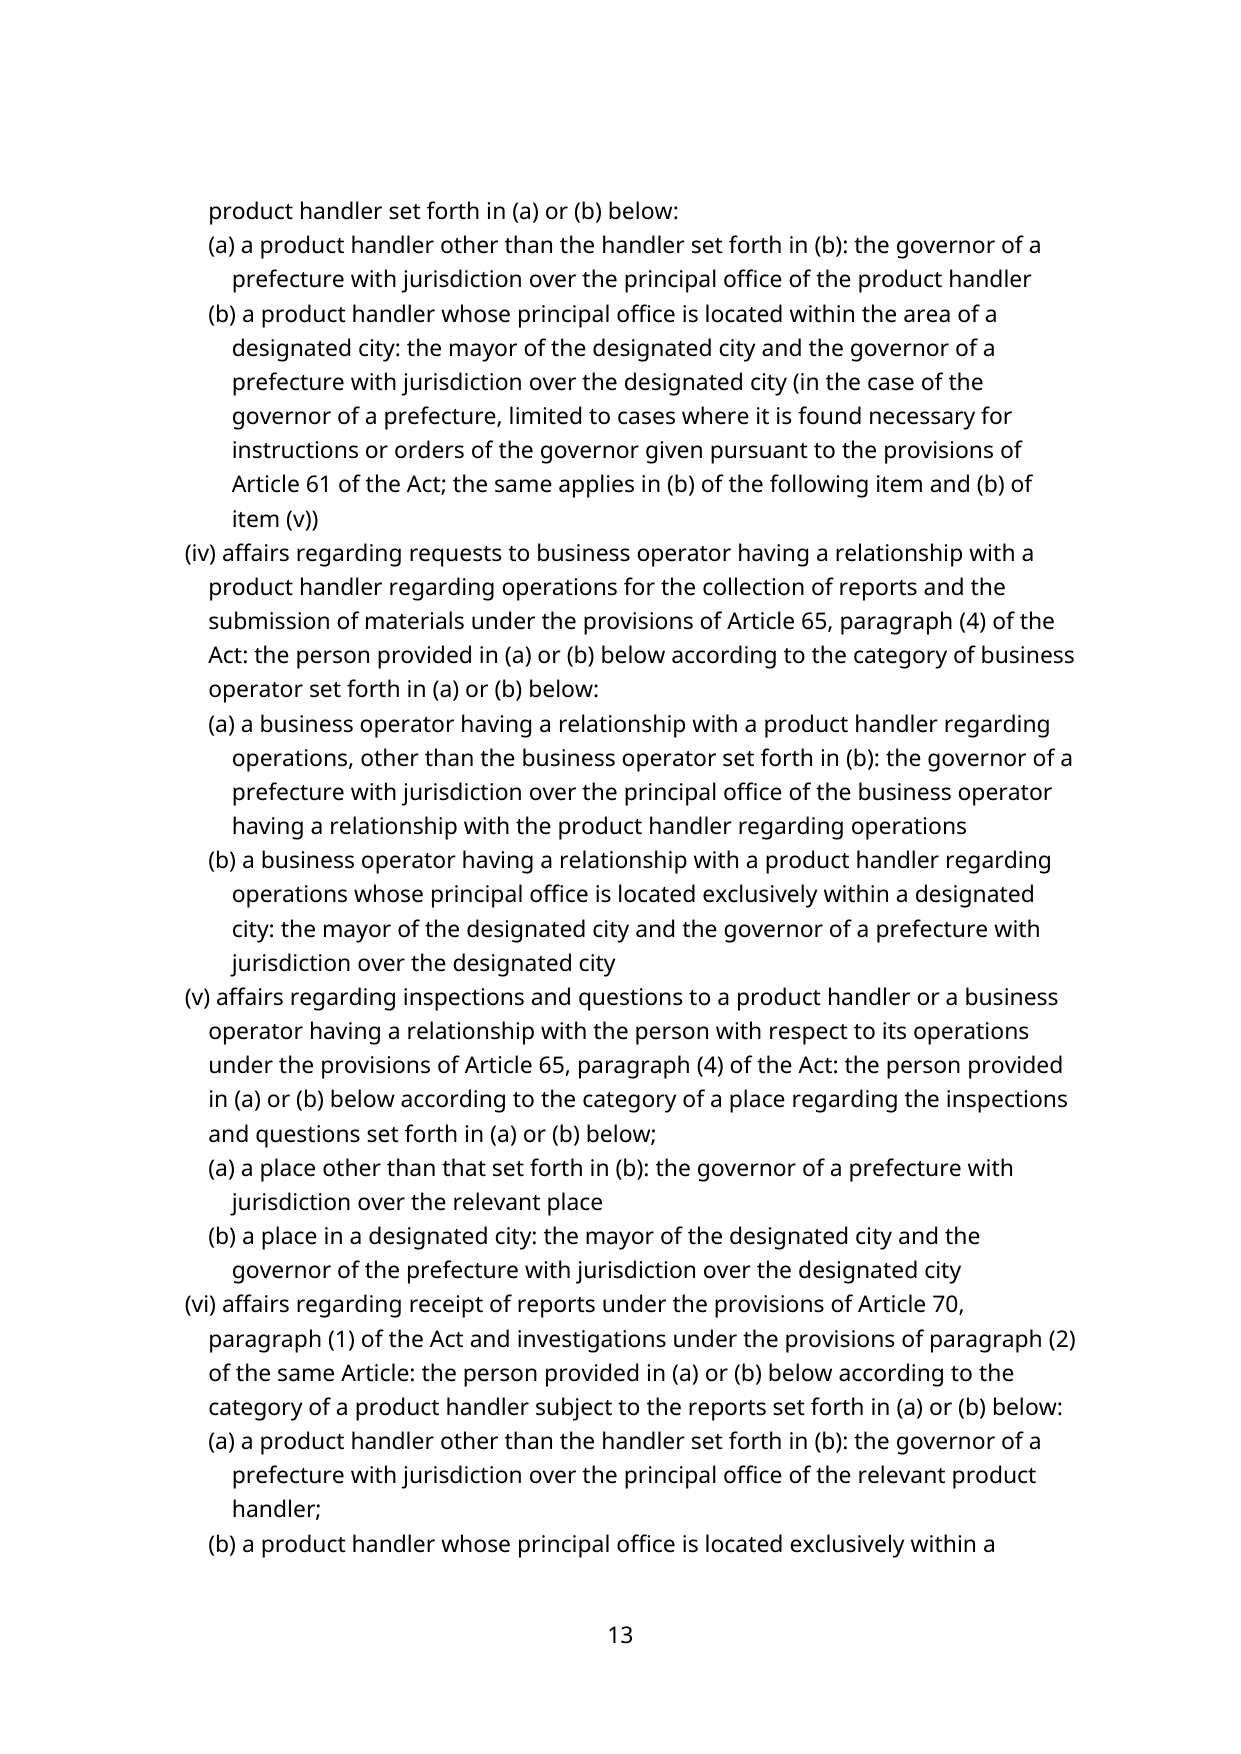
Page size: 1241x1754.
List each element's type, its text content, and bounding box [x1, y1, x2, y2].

text (a) a product handler other than the handler set forth in (b): the governor of a prefecture with jurisdiction over the principal office of the product handler [207, 228, 1079, 296]
text (v) affairs regarding inspections and questions to a product handler or a business operator having a relationship with the person with respect to its operations under the provisions of Article 65, paragraph (4) of the Act: the person provided in (a) or (b) below according to the category of a place regarding the inspections and questions set forth in (a) or (b) below; [184, 979, 1079, 1150]
text (b) a place in a designated city: the mayor of the designated city and the governor of the prefecture with jurisdiction over the designated city [207, 1219, 1079, 1287]
text (a) a place other than that set forth in (b): the governor of a prefecture with jurisdiction over the relevant place [207, 1150, 1079, 1219]
text (a) a business operator having a relationship with a product handler regarding operations, other than the business operator set forth in (b): the governor of a prefecture with jurisdiction over the principal office of the business operator having a relationship with the product handler regarding operations [207, 706, 1079, 843]
text (b) a product handler whose principal office is located within the area of a designated city: the mayor of the designated city and the governor of a prefecture with jurisdiction over the designated city (in the case of the governor of a prefecture, limited to cases where it is found necessary for instructions or orders of the governor given pursuant to the provisions of Article 61 of the Act; the same applies in (b) of the following item and (b) of item (v)) [207, 296, 1079, 535]
text (b) a business operator having a relationship with a product handler regarding operations whose principal office is located exclusively within a designated city: the mayor of the designated city and the governor of a prefecture with jurisdiction over the designated city [207, 843, 1079, 979]
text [184, 194, 1079, 228]
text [207, 1526, 1079, 1560]
text (vi) affairs regarding receipt of reports under the provisions of Article 70, paragraph (1) of the Act and investigations under the provisions of paragraph (2) of the same Article: the person provided in (a) or (b) below according to the category of a product handler subject to the reports set forth in (a) or (b) below: [184, 1287, 1079, 1424]
text (iv) affairs regarding requests to business operator having a relationship with a product handler regarding operations for the collection of reports and the submission of materials under the provisions of Article 65, paragraph (4) of the Act: the person provided in (a) or (b) below according to the category of business operator set forth in (a) or (b) below: [184, 535, 1079, 706]
text (a) a product handler other than the handler set forth in (b): the governor of a prefecture with jurisdiction over the principal office of the relevant product handler; [207, 1424, 1079, 1526]
